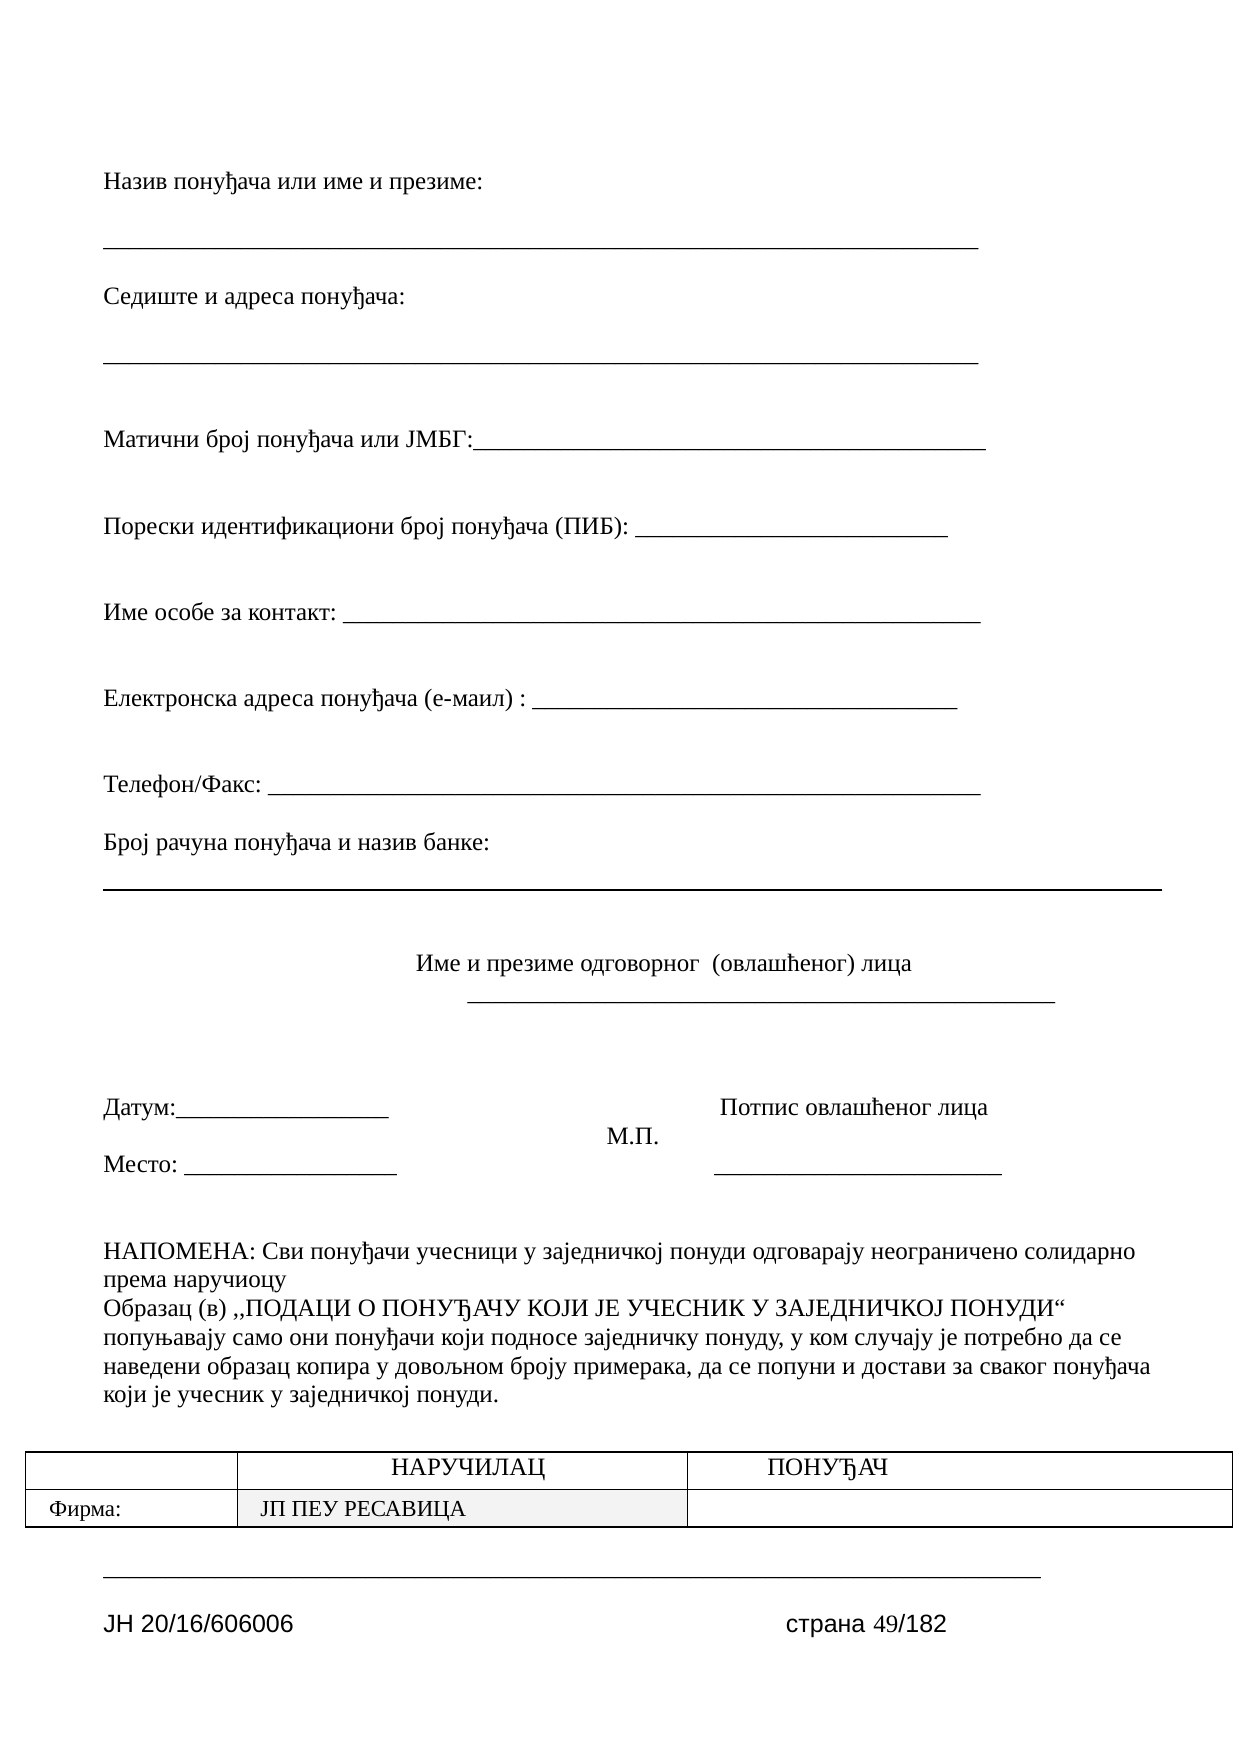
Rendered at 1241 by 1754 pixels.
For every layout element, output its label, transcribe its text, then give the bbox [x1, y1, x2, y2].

text Датум:_________________ Потпис овлашћеног лица [103, 1092, 1162, 1121]
text _______________________________________________ [103, 977, 1162, 1006]
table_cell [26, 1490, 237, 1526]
text ______________________________________________________________________ [103, 223, 1162, 252]
text Телефон/Факс: _________________________________________________________ [103, 769, 1162, 798]
text М.П. [103, 1121, 1162, 1149]
text Порески идентификациони број понуђача (ПИБ): _________________________ [103, 511, 1162, 539]
text ______________________________________________________________________ [103, 338, 1162, 367]
text Седиште и адреса понуђача: [103, 281, 1162, 309]
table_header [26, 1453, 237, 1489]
text Име особе за контакт: ___________________________________________________ [103, 597, 1162, 626]
text Матични број понуђача или ЈМБГ:_________________________________________ [103, 424, 1162, 453]
text Број рачуна понуђача и назив банке: [103, 827, 1162, 856]
text НАПОМЕНА: Сви понуђачи учесници у заједничкој понуди одговарају неограничено солидарно према наручиоцу [103, 1236, 1162, 1293]
text Електронска адреса понуђача (е-маил) : __________________________________ [103, 683, 1162, 712]
text Место: _________________ _______________________ [103, 1149, 1162, 1178]
text Образац (в) ,,ПОДАЦИ О ПОНУЂАЧУ КОЈИ ЈЕ УЧЕСНИК У ЗАЈЕДНИЧКОЈ ПОНУДИ“ попуњавају само они понуђачи који подносе заједничку понуду, у ком случају је потребно да се наведени образац копира у довољном броју примерака, да се попуни и достави за сваког понуђача који је учесник у заједничкој понуди. [103, 1293, 1162, 1408]
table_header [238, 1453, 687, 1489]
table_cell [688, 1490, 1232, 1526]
text Име и презиме одговорног (овлашћеног) лица [103, 948, 1162, 977]
text Назив понуђача или име и презиме: [103, 166, 1162, 194]
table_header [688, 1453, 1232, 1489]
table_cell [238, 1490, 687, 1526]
